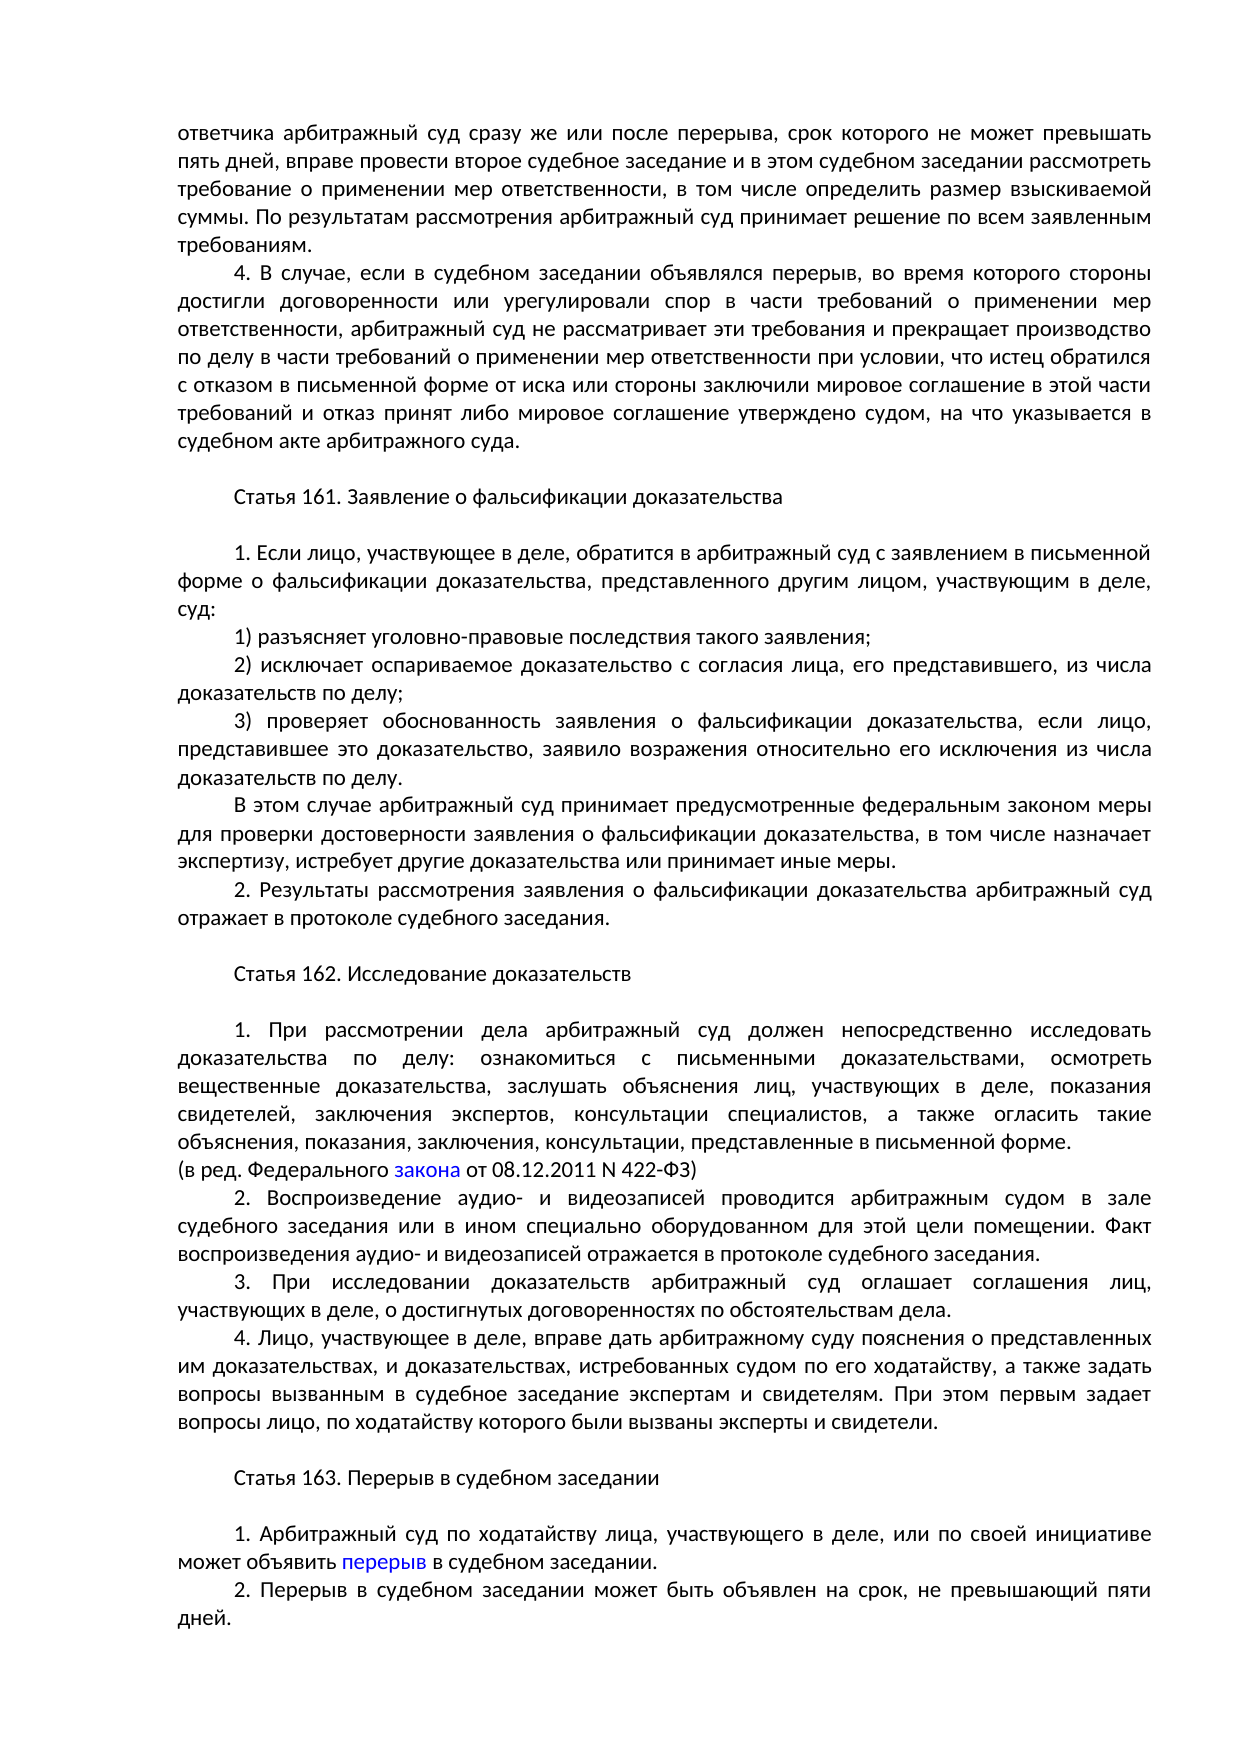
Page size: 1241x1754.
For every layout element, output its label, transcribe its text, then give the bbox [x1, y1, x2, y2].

text 1. Арбитражный суд по ходатайству лица, участвующего в деле, или по своей инициативе может объявить перерыв в судебном заседании. [177, 1519, 1152, 1575]
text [177, 118, 1152, 258]
text 2) исключает оспариваемое доказательство с согласия лица, его представившего, из числа доказательств по делу; [177, 651, 1152, 707]
text Статья 163. Перерыв в судебном заседании [177, 1463, 1152, 1491]
text Статья 162. Исследование доказательств [177, 959, 1152, 987]
text 3) проверяет обоснованность заявления о фальсификации доказательства, если лицо, представившее это доказательство, заявило возражения относительно его исключения из числа доказательств по делу. [177, 707, 1152, 791]
text 2. Воспроизведение аудио- и видеозаписей проводится арбитражным судом в зале судебного заседания или в ином специально оборудованном для этой цели помещении. Факт воспроизведения аудио- и видеозаписей отражается в протоколе судебного заседания. [177, 1183, 1152, 1267]
text 4. В случае, если в судебном заседании объявлялся перерыв, во время которого стороны достигли договоренности или урегулировали спор в части требований о применении мер ответственности, арбитражный суд не рассматривает эти требования и прекращает производство по делу в части требований о применении мер ответственности при условии, что истец обратился с отказом в письменной форме от иска или стороны заключили мировое соглашение в этой части требований и отказ принят либо мировое соглашение утверждено судом, на что указывается в судебном акте арбитражного суда. [177, 258, 1152, 454]
text Статья 161. Заявление о фальсификации доказательства [177, 482, 1152, 510]
text 1. Если лицо, участвующее в деле, обратится в арбитражный суд с заявлением в письменной форме о фальсификации доказательства, представленного другим лицом, участвующим в деле, суд: [177, 538, 1152, 622]
text (в ред. Федерального закона от 08.12.2011 N 422-ФЗ) [177, 1155, 1152, 1183]
text 2. Перерыв в судебном заседании может быть объявлен на срок, не превышающий пяти дней. [177, 1575, 1152, 1631]
text 4. Лицо, участвующее в деле, вправе дать арбитражному суду пояснения о представленных им доказательствах, и доказательствах, истребованных судом по его ходатайству, а также задать вопросы вызванным в судебное заседание экспертам и свидетелям. При этом первым задает вопросы лицо, по ходатайству которого были вызваны эксперты и свидетели. [177, 1323, 1152, 1435]
text 1) разъясняет уголовно-правовые последствия такого заявления; [177, 622, 1152, 651]
text 1. При рассмотрении дела арбитражный суд должен непосредственно исследовать доказательства по делу: ознакомиться с письменными доказательствами, осмотреть вещественные доказательства, заслушать объяснения лиц, участвующих в деле, показания свидетелей, заключения экспертов, консультации специалистов, а также огласить такие объяснения, показания, заключения, консультации, представленные в письменной форме. [177, 1015, 1152, 1155]
text 2. Результаты рассмотрения заявления о фальсификации доказательства арбитражный суд отражает в протоколе судебного заседания. [177, 875, 1152, 931]
text В этом случае арбитражный суд принимает предусмотренные федеральным законом меры для проверки достоверности заявления о фальсификации доказательства, в том числе назначает экспертизу, истребует другие доказательства или принимает иные меры. [177, 791, 1152, 875]
text 3. При исследовании доказательств арбитражный суд оглашает соглашения лиц, участвующих в деле, о достигнутых договоренностях по обстоятельствам дела. [177, 1267, 1152, 1323]
